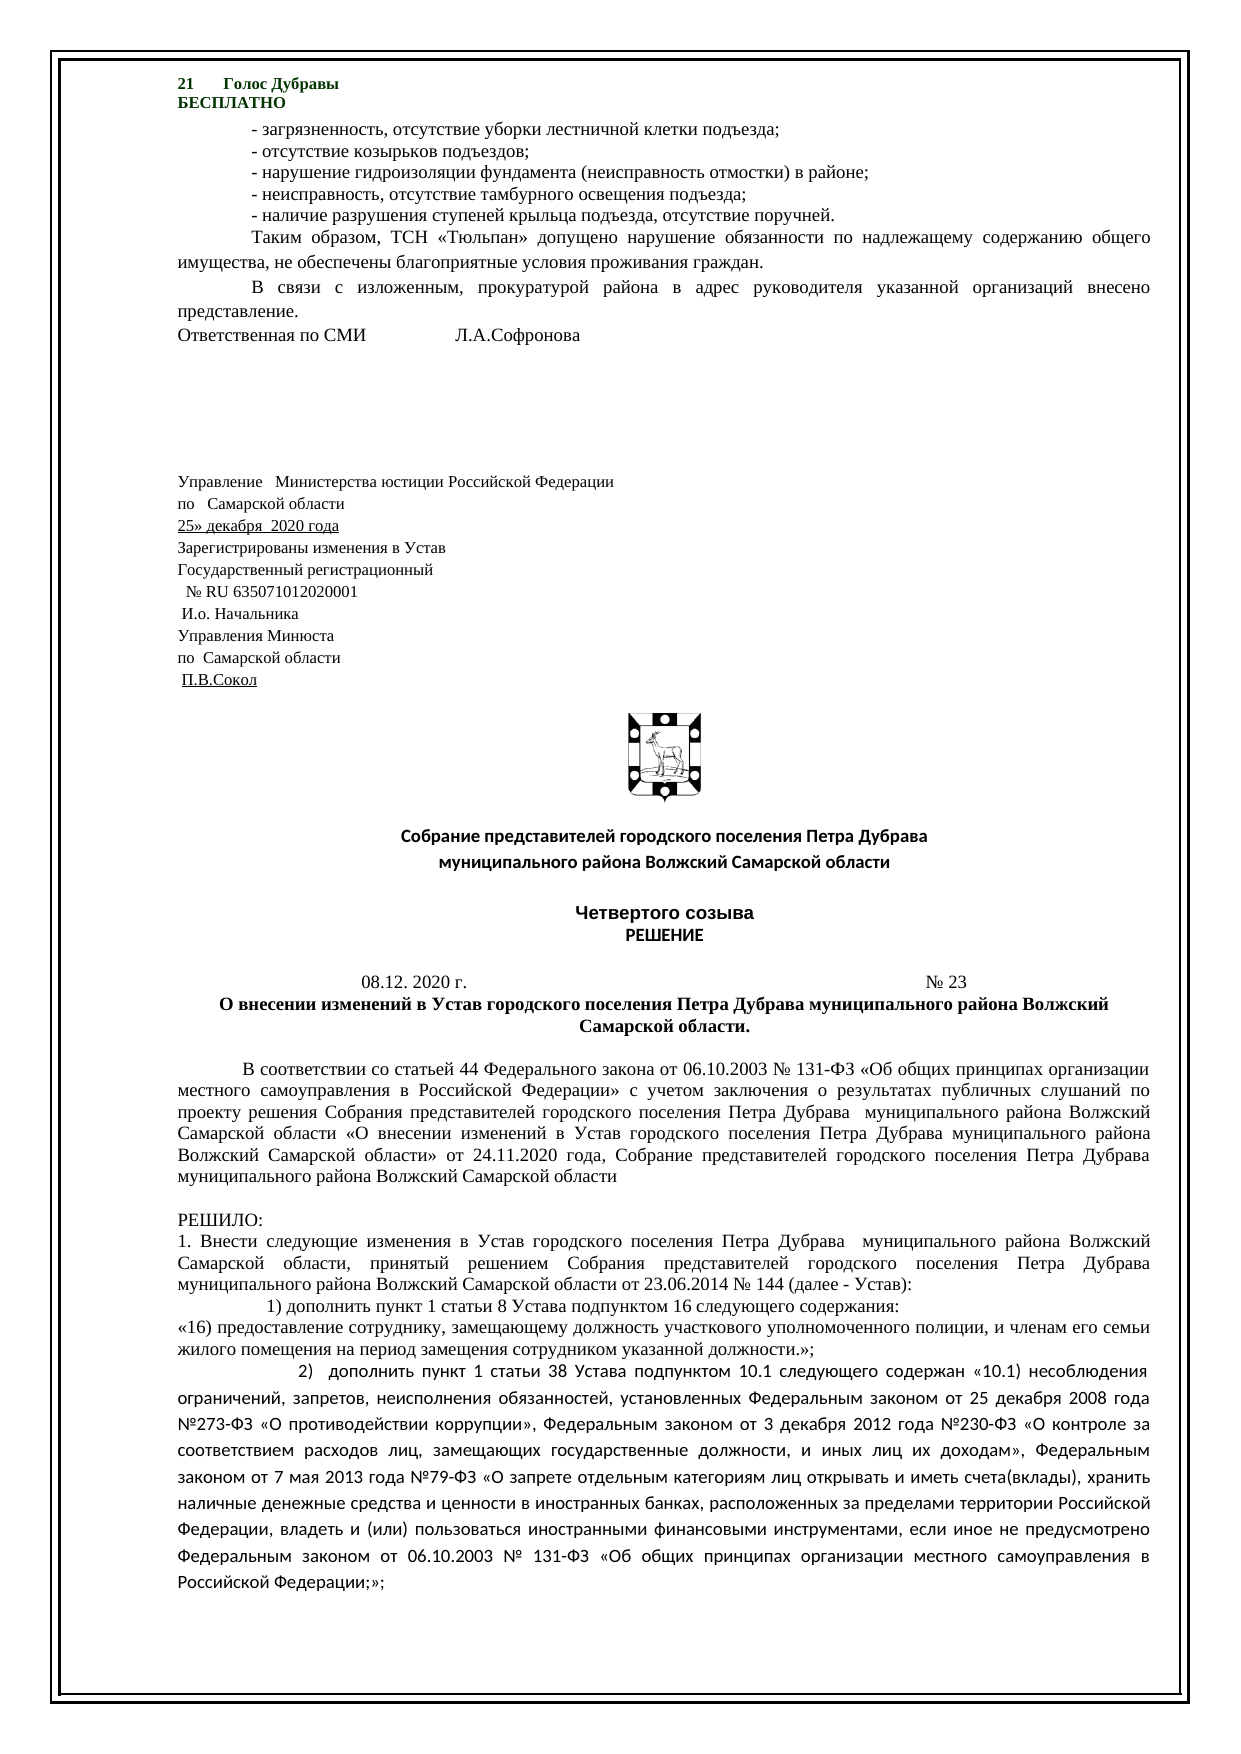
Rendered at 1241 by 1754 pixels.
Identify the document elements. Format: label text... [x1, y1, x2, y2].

text 1. Внести следующие изменения в Устав городского поселения Петра Дубрава муниципального района Волжский Самарской области, принятый решением Собрания представителей городского поселения Петра Дубрава муниципального района Волжский Самарской области от 23.06.2014 № 144 (далее - Устав): [177, 1230, 1152, 1295]
text по Самарской области [177, 647, 1152, 667]
text Ответственная по СМИ Л.А.Софронова [177, 325, 1152, 346]
text «16) предоставление сотруднику, замещающему должность участкового уполномоченного полиции, и членам его семьи жилого помещения на период замещения сотрудником указанной должности.»; [177, 1316, 1152, 1359]
text В соответствии со статьей 44 Федерального закона от 06.10.2003 № 131-ФЗ «Об общих принципах организации местного самоуправления в Российской Федерации» с учетом заключения о результатах публичных слушаний по проекту решения Собрания представителей городского поселения Петра Дубрава муниципального района Волжский Самарской области «О внесении изменений в Устав городского поселения Петра Дубрава муниципального района Волжский Самарской области» от 24.11.2020 года, Собрание представителей городского поселения Петра Дубрава муниципального района Волжский Самарской области [177, 1058, 1152, 1187]
subtitle Четвертого созыва [177, 902, 1152, 923]
text № RU 635071012020001 [177, 582, 1152, 601]
text 1) дополнить пункт 1 статьи 8 Устава подпунктом 16 следующего содержания: [177, 1295, 1152, 1316]
text Управления Минюста [177, 626, 1152, 645]
text 2) дополнить пункт 1 статьи 38 Устава подпунктом 10.1 следующего содержан «10.1) несоблюдения ограничений, запретов, неисполнения обязанностей, установленных Федеральным законом от 25 декабря 2008 года №273-ФЗ «О противодействии коррупции», Федеральным законом от 3 декабря 2012 года №230-ФЗ «О контроле за соответствием расходов лиц, замещающих государственные должности, и иных лиц их доходам», Федеральным законом от 7 мая 2013 года №79-ФЗ «О запрете отдельным категориям лиц открывать и иметь счета(вклады), хранить наличные денежные средства и ценности в иностранных банках, расположенных за пределами территории Российской Федерации, владеть и (или) пользоваться иностранными финансовыми инструментами, если иное не предусмотрено Федеральным законом от 06.10.2003 № 131-ФЗ «Об общих принципах организации местного самоуправления в Российской Федерации;»; [177, 1359, 1152, 1593]
text Таким образом, ТСН «Тюльпан» допущено нарушение обязанности по надлежащему содержанию общего имущества, не обеспечены благоприятные условия проживания граждан. [177, 226, 1152, 272]
text 25» декабря 2020 года [177, 516, 1152, 535]
text по Самарской области [177, 494, 1152, 513]
text Зарегистрированы изменения в Устав [177, 538, 1152, 557]
text П.В.Сокол [177, 669, 1152, 689]
picture [628, 713, 701, 803]
text - нарушение гидроизоляции фундамента (неисправность отмостки) в районе; [177, 161, 1152, 183]
text 08.12. 2020 г. № 23 [177, 971, 1152, 993]
text - наличие разрушения ступеней крыльца подъезда, отсутствие поручней. [177, 204, 1152, 226]
text РЕШЕНИЕ [177, 923, 1152, 946]
text В связи с изложенным, прокуратурой района в адрес руководителя указанной организаций внесено представление. [177, 276, 1152, 322]
text - отсутствие козырьков подъездов; [177, 140, 1152, 161]
text Государственный регистрационный [177, 559, 1152, 579]
text РЕШИЛО: [177, 1208, 1152, 1230]
text - загрязненность, отсутствие уборки лестничной клетки подъезда; [177, 118, 1152, 140]
text И.о. Начальника [177, 603, 1152, 623]
text муниципального района Волжский Самарской области [177, 851, 1152, 873]
text Управление Министерства юстиции Российской Федерации [177, 472, 1152, 491]
text - неисправность, отсутствие тамбурного освещения подъезда; [177, 183, 1152, 204]
text О внесении изменений в Устав городского поселения Петра Дубрава муниципального района Волжский Самарской области. [177, 993, 1152, 1036]
text Собрание представителей городского поселения Петра Дубрава [177, 824, 1152, 847]
